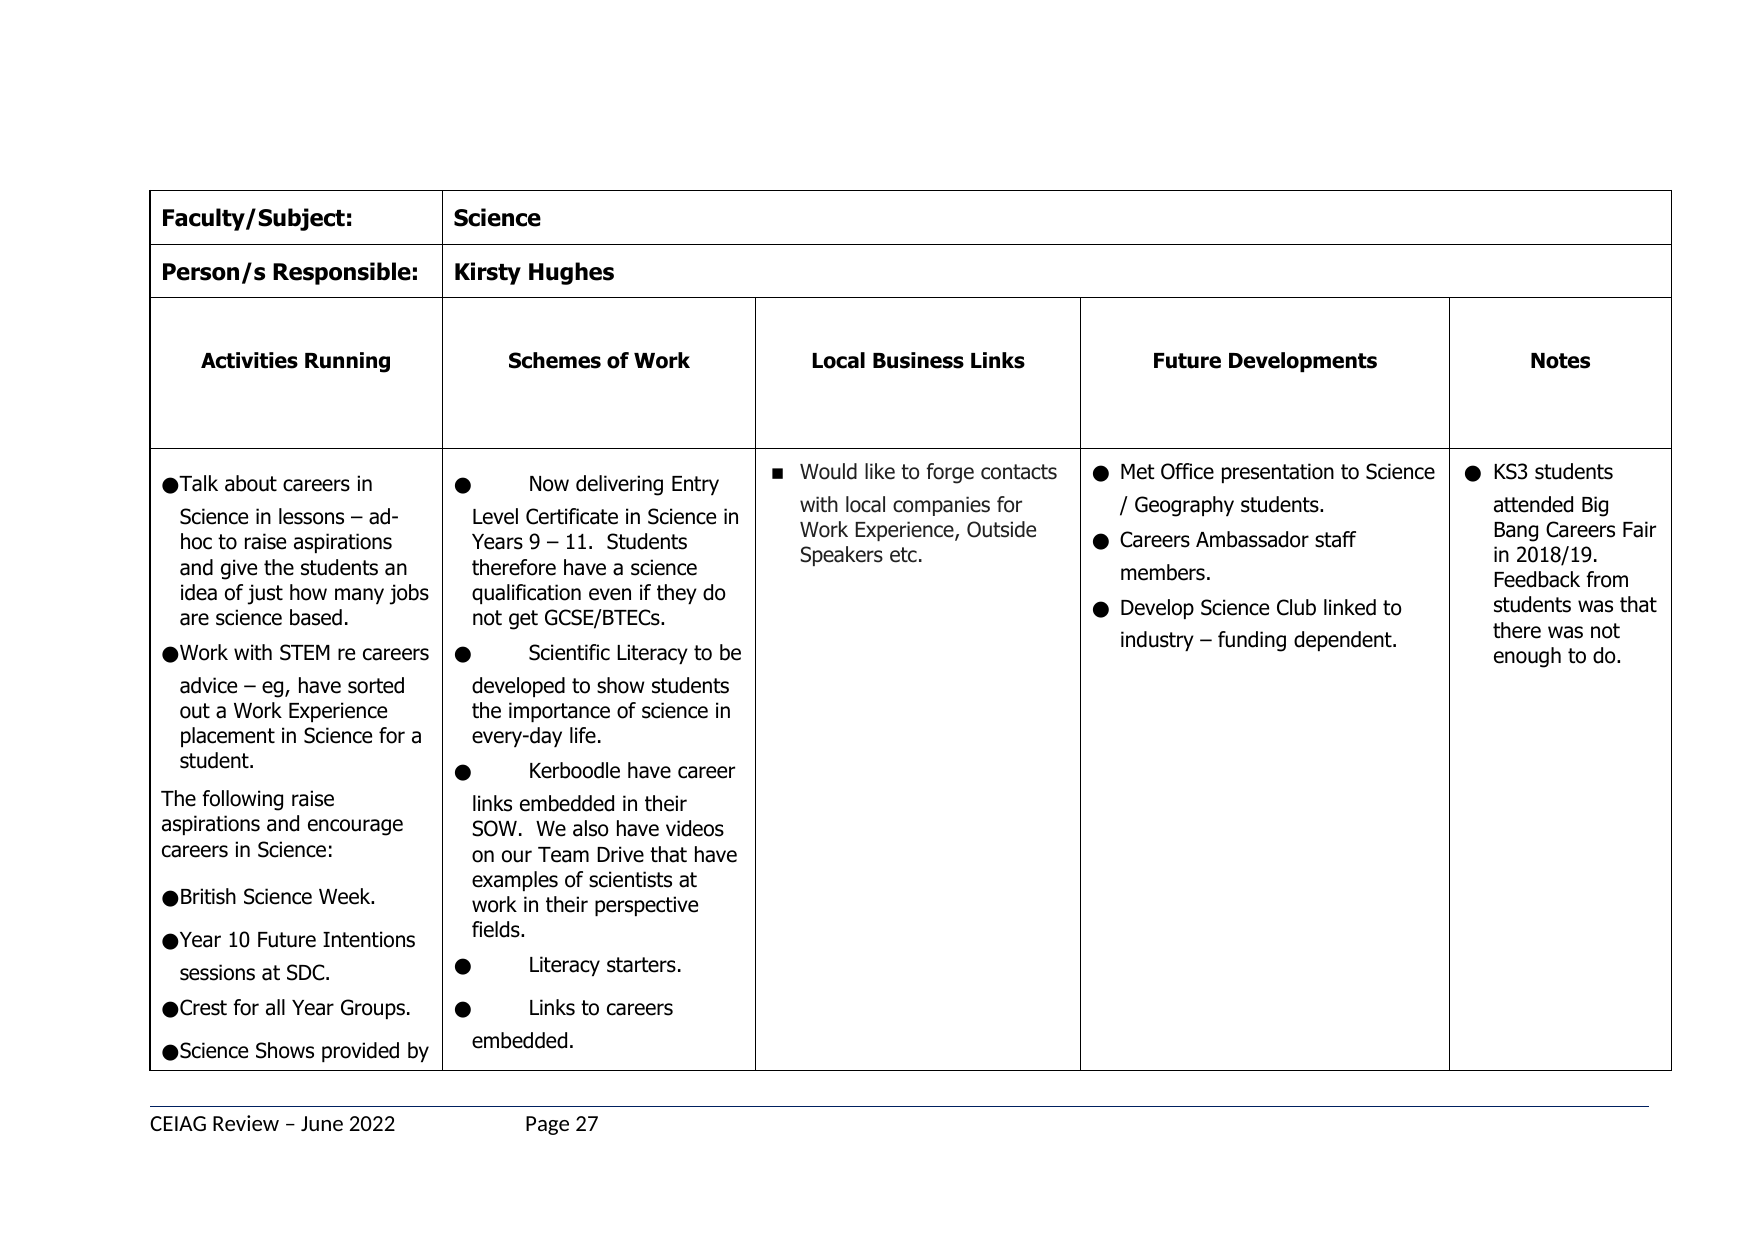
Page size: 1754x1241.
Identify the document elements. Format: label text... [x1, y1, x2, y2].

table_header Faculty/Subject: [151, 191, 442, 243]
table_cell Person/s Responsible: [151, 245, 442, 297]
table_cell Future Developments [1081, 298, 1449, 447]
table_cell Kirsty Hughes [443, 245, 1671, 297]
table_cell Activities Running [151, 298, 442, 447]
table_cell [756, 449, 1080, 1070]
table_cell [443, 449, 755, 1070]
table_cell Schemes of Work [443, 298, 755, 447]
table_header Science [443, 191, 1671, 243]
table_cell Notes [1450, 298, 1671, 447]
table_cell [1081, 449, 1449, 1070]
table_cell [1450, 449, 1671, 1070]
table_cell Local Business Links [756, 298, 1080, 447]
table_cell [151, 449, 442, 1070]
